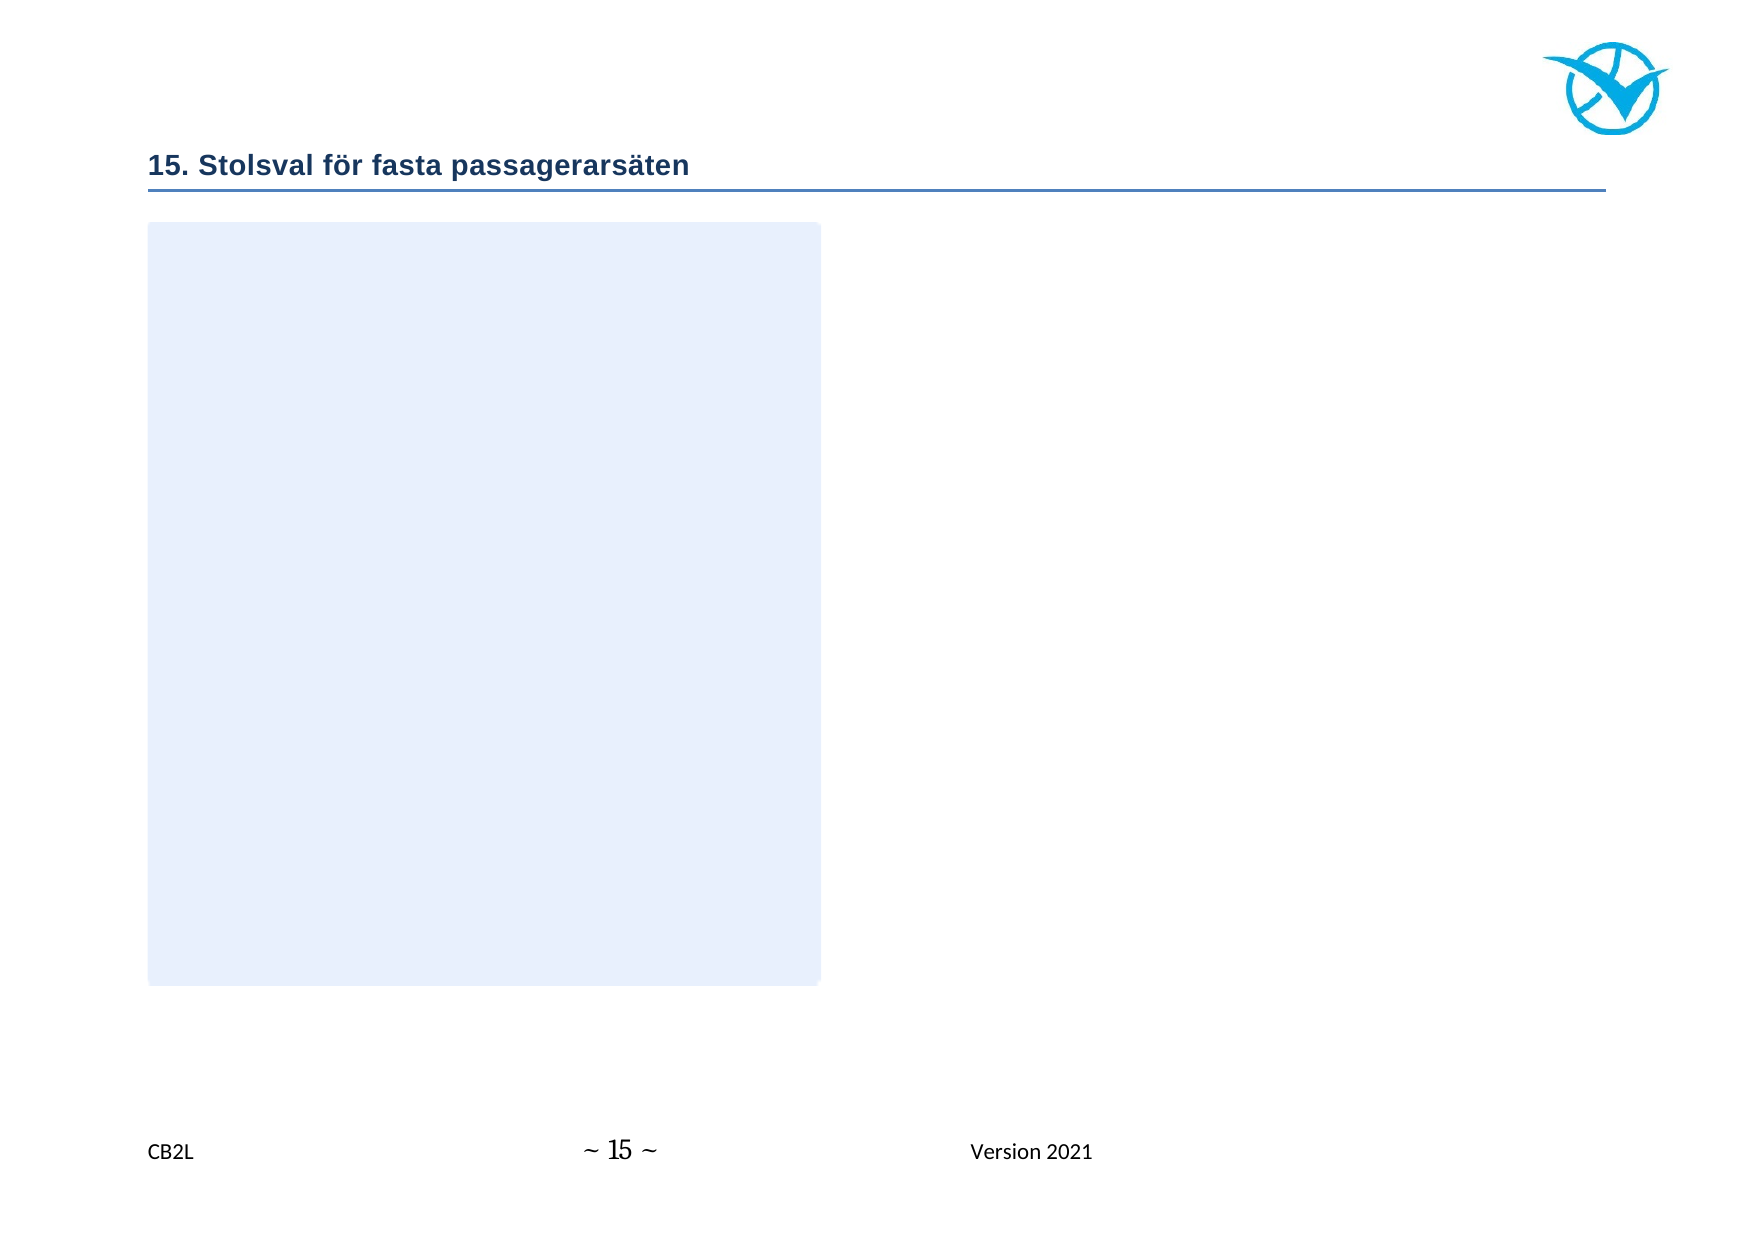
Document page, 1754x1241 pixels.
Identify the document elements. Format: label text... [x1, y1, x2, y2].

title 15. Stolsval för fasta passagerarsäten [148, 148, 1606, 189]
picture [147, 222, 822, 986]
picture [1584, 48, 1616, 74]
picture [1542, 42, 1654, 135]
picture [1615, 42, 1673, 135]
